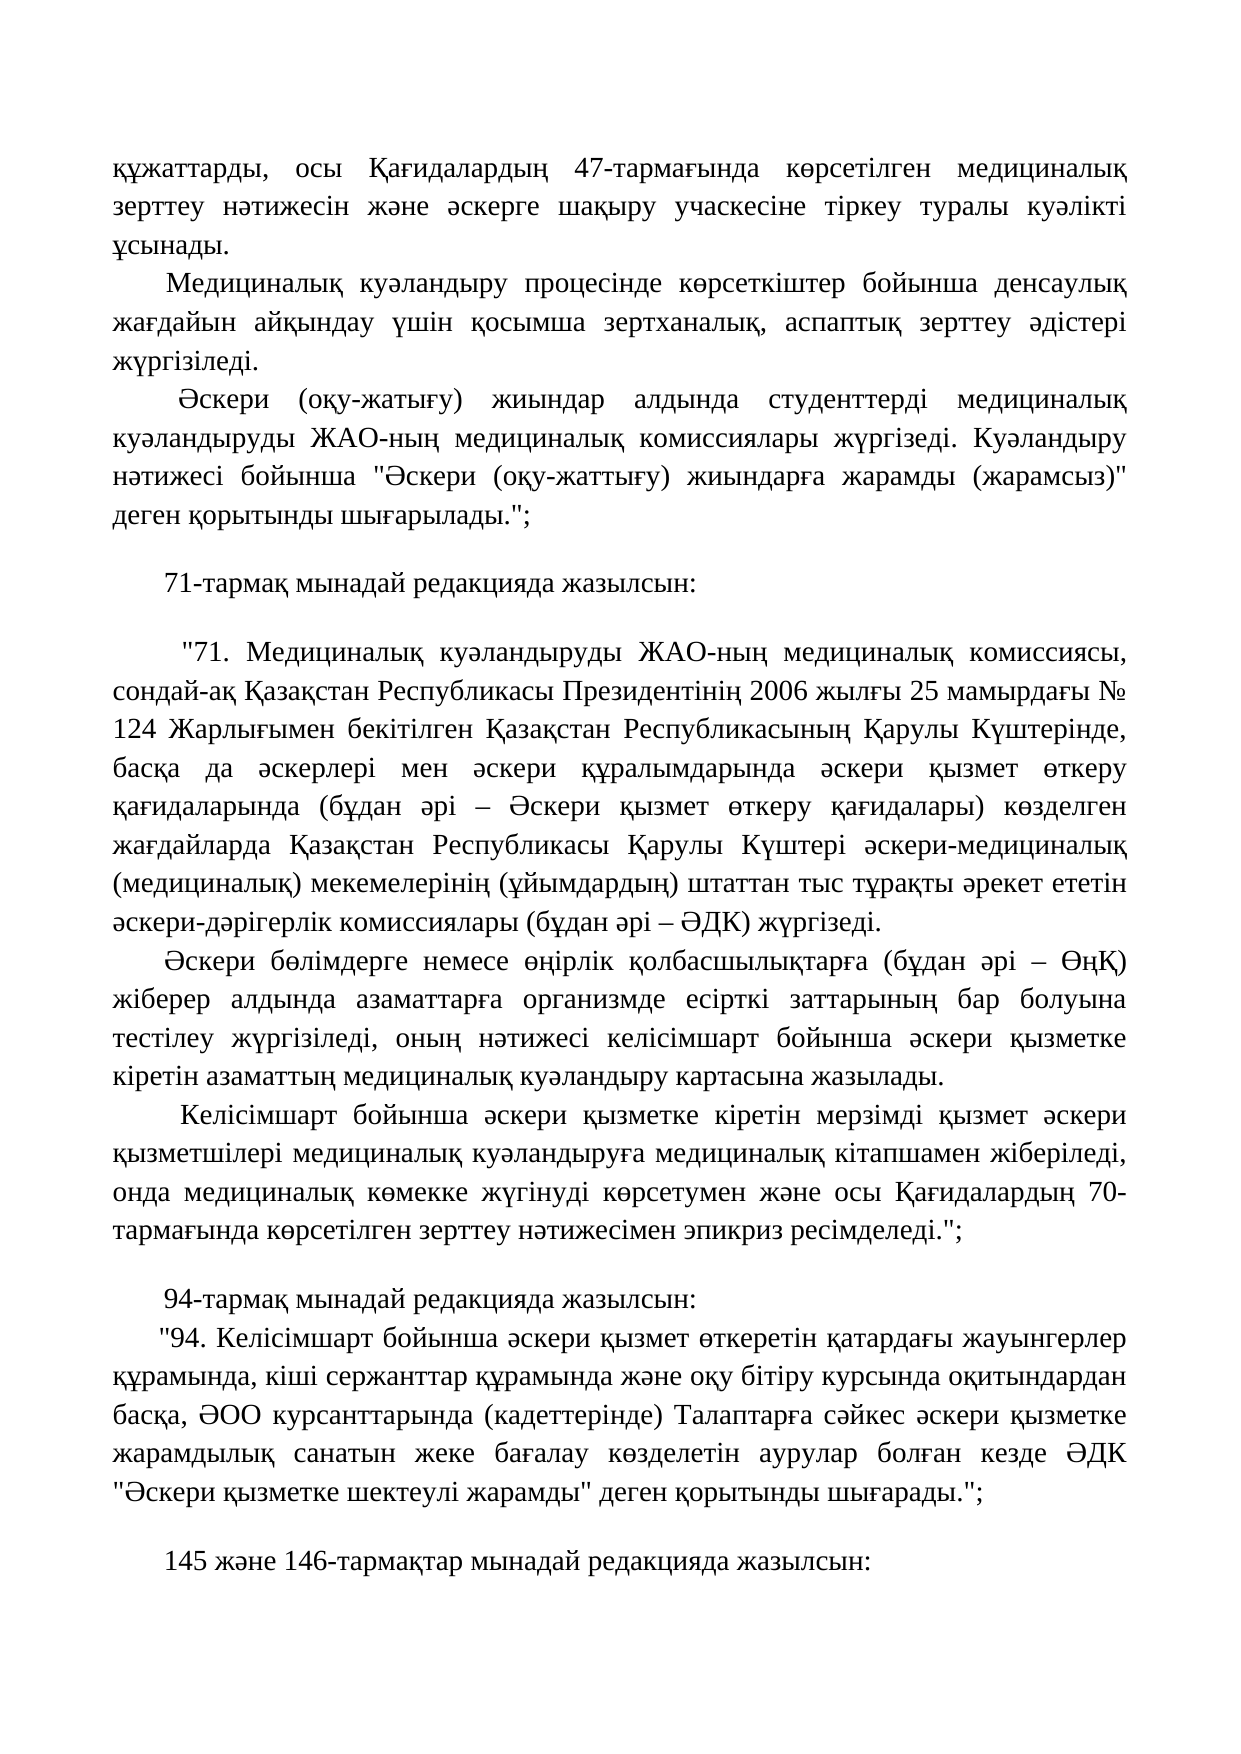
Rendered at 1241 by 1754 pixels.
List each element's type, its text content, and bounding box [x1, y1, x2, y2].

text Медициналық куәландыру процесінде көрсеткіштер бойынша денсаулық жағдайын айқындау үшін қосымша зертханалық, аспаптық зерттеу әдістері жүргізіледі. [112, 266, 1128, 376]
text "71. Медициналық куәландыруды ЖАО-ның медициналық комиссиясы, сондай-ақ Қазақстан Республикасы Президентінің 2006 жылғы 25 мамырдағы № 124 Жарлығымен бекітілген Қазақстан Республикасының Қарулы Күштерінде, басқа да әскерлері мен әскери құралымдарында әскери қызмет өткеру қағидаларында (бұдан әрі – Әскери қызмет өткеру қағидалары) көзделген жағдайларда Қазақстан Республикасы Қарулы Күштері әскери-медициналық (медициналық) мекемелерінің (ұйымдардың) штаттан тыс тұрақты әрекет ететін әскери-дәрігерлік комиссиялары (бұдан әрі – ӘДК) жүргізеді. [112, 634, 1128, 938]
text 71-тармақ мынадай редакцияда жазылсын: [112, 566, 1128, 599]
text "94. Келісімшарт бойынша әскери қызмет өткеретін қатардағы жауынгерлер құрамында, кіші сержанттар құрамында және оқу бітіру курсында оқитындардан басқа, ӘОО курсанттарында (кадеттерінде) Талаптарға сәйкес әскери қызметке жарамдылық санатын жеке бағалау көзделетін аурулар болған кезде ӘДК "Әскери қызметке шектеулі жарамды" деген қорытынды шығарады."; [112, 1320, 1128, 1507]
text Әскери (оқу-жатығу) жиындар алдында студенттерді медициналық куәландыруды ЖАО-ның медициналық комиссиялары жүргізеді. Куәландыру нәтижесі бойынша "Әскери (оқу-жаттығу) жиындарға жарамды (жарамсыз)" деген қорытынды шығарылады."; [112, 381, 1128, 530]
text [112, 150, 1128, 261]
text 94-тармақ мынадай редакцияда жазылсын: [112, 1281, 1128, 1315]
text Әскери бөлімдерге немесе өңірлік қолбасшылықтарға (бұдан әрі – ӨңҚ) жіберер алдында азаматтарға организмде есірткі заттарының бар болуына тестілеу жүргізіледі, оның нәтижесі келісімшарт бойынша әскери қызметке кіретін азаматтың медициналық куәландыру картасына жазылады. [112, 943, 1128, 1092]
text 145 және 146-тармақтар мынадай редакцияда жазылсын: [112, 1543, 1128, 1576]
text Келісімшарт бойынша әскери қызметке кіретін мерзімді қызмет әскери қызметшілері медициналық куәландыруға медициналық кітапшамен жіберіледі, онда медициналық көмекке жүгінуді көрсетумен және осы Қағидалардың 70-тармағында көрсетілген зерттеу нәтижесімен эпикриз ресімделеді."; [112, 1097, 1128, 1246]
